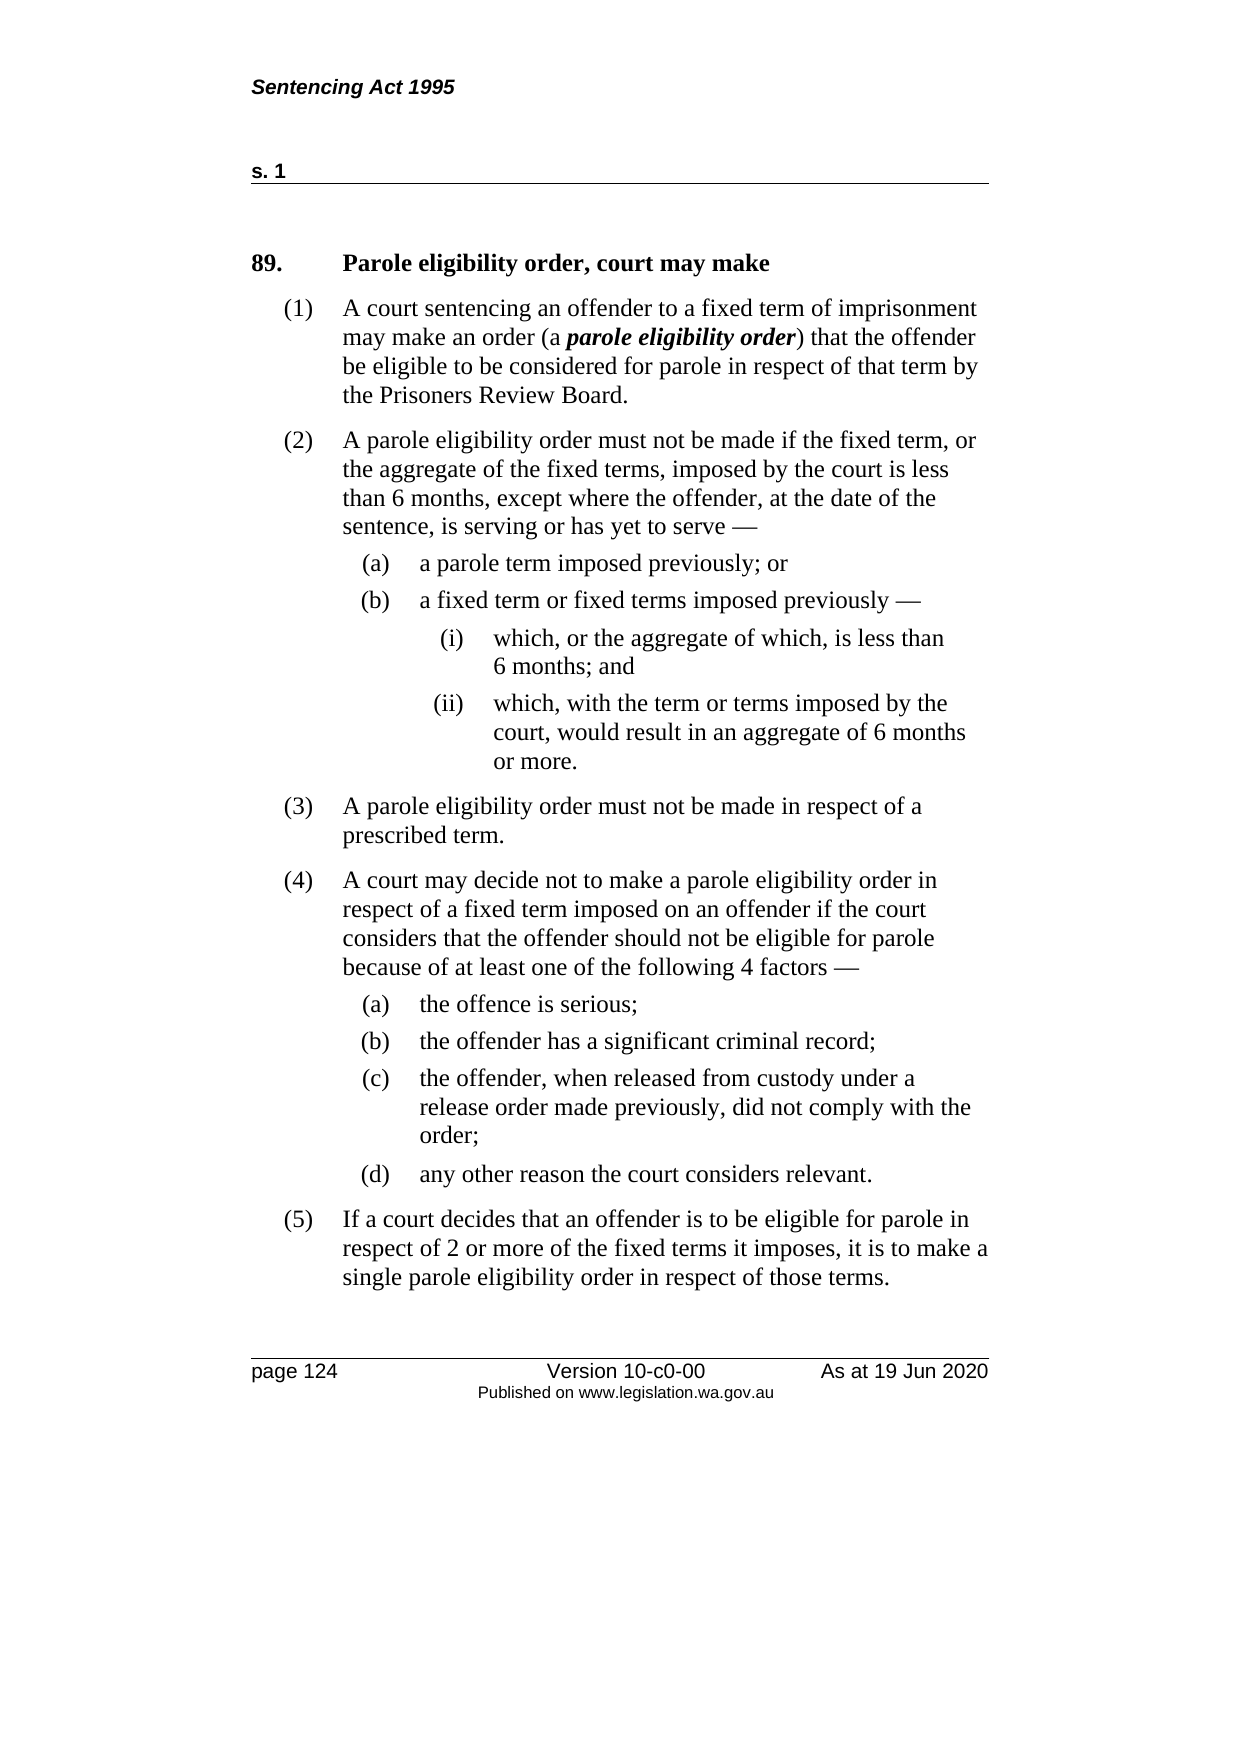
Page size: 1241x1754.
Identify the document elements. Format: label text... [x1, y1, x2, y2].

text (2) A parole eligibility order must not be made if the fixed term, or the aggregate of the fixed terms, imposed by the court is less than 6 months, except where the offender, at the date of the sentence, is serving or has yet to serve — [251, 425, 989, 540]
text (i) which, or the aggregate of which, is less than 6 months; and [251, 623, 989, 680]
text (1) A court sentencing an offender to a fixed term of imprisonment may make an order (a parole eligibility order) that the offender be eligible to be considered for parole in respect of that term by the Prisoners Review Board. [251, 293, 989, 408]
text (b) the offender has a significant criminal record; [251, 1026, 989, 1055]
subtitle 89. Parole eligibility order, court may make [251, 248, 989, 277]
text (3) A parole eligibility order must not be made in respect of a prescribed term. [251, 791, 989, 849]
text (5) If a court decides that an offender is to be eligible for parole in respect of 2 or more of the fixed terms it imposes, it is to make a single parole eligibility order in respect of those terms. [251, 1204, 989, 1290]
text (ii) which, with the term or terms imposed by the court, would result in an aggregate of 6 months or more. [251, 688, 989, 775]
text (a) the offence is serious; [251, 989, 989, 1018]
text (4) A court may decide not to make a parole eligibility order in respect of a fixed term imposed on an offender if the court considers that the offender should not be eligible for parole because of at least one of the following 4 factors — [251, 866, 989, 981]
text (b) a fixed term or fixed terms imposed previously — [251, 586, 989, 614]
text (d) any other reason the court considers relevant. [251, 1159, 989, 1187]
text (c) the offender, when released from custody under a release order made previously, did not comply with the order; [251, 1063, 989, 1149]
text (a) a parole term imposed previously; or [251, 548, 989, 577]
